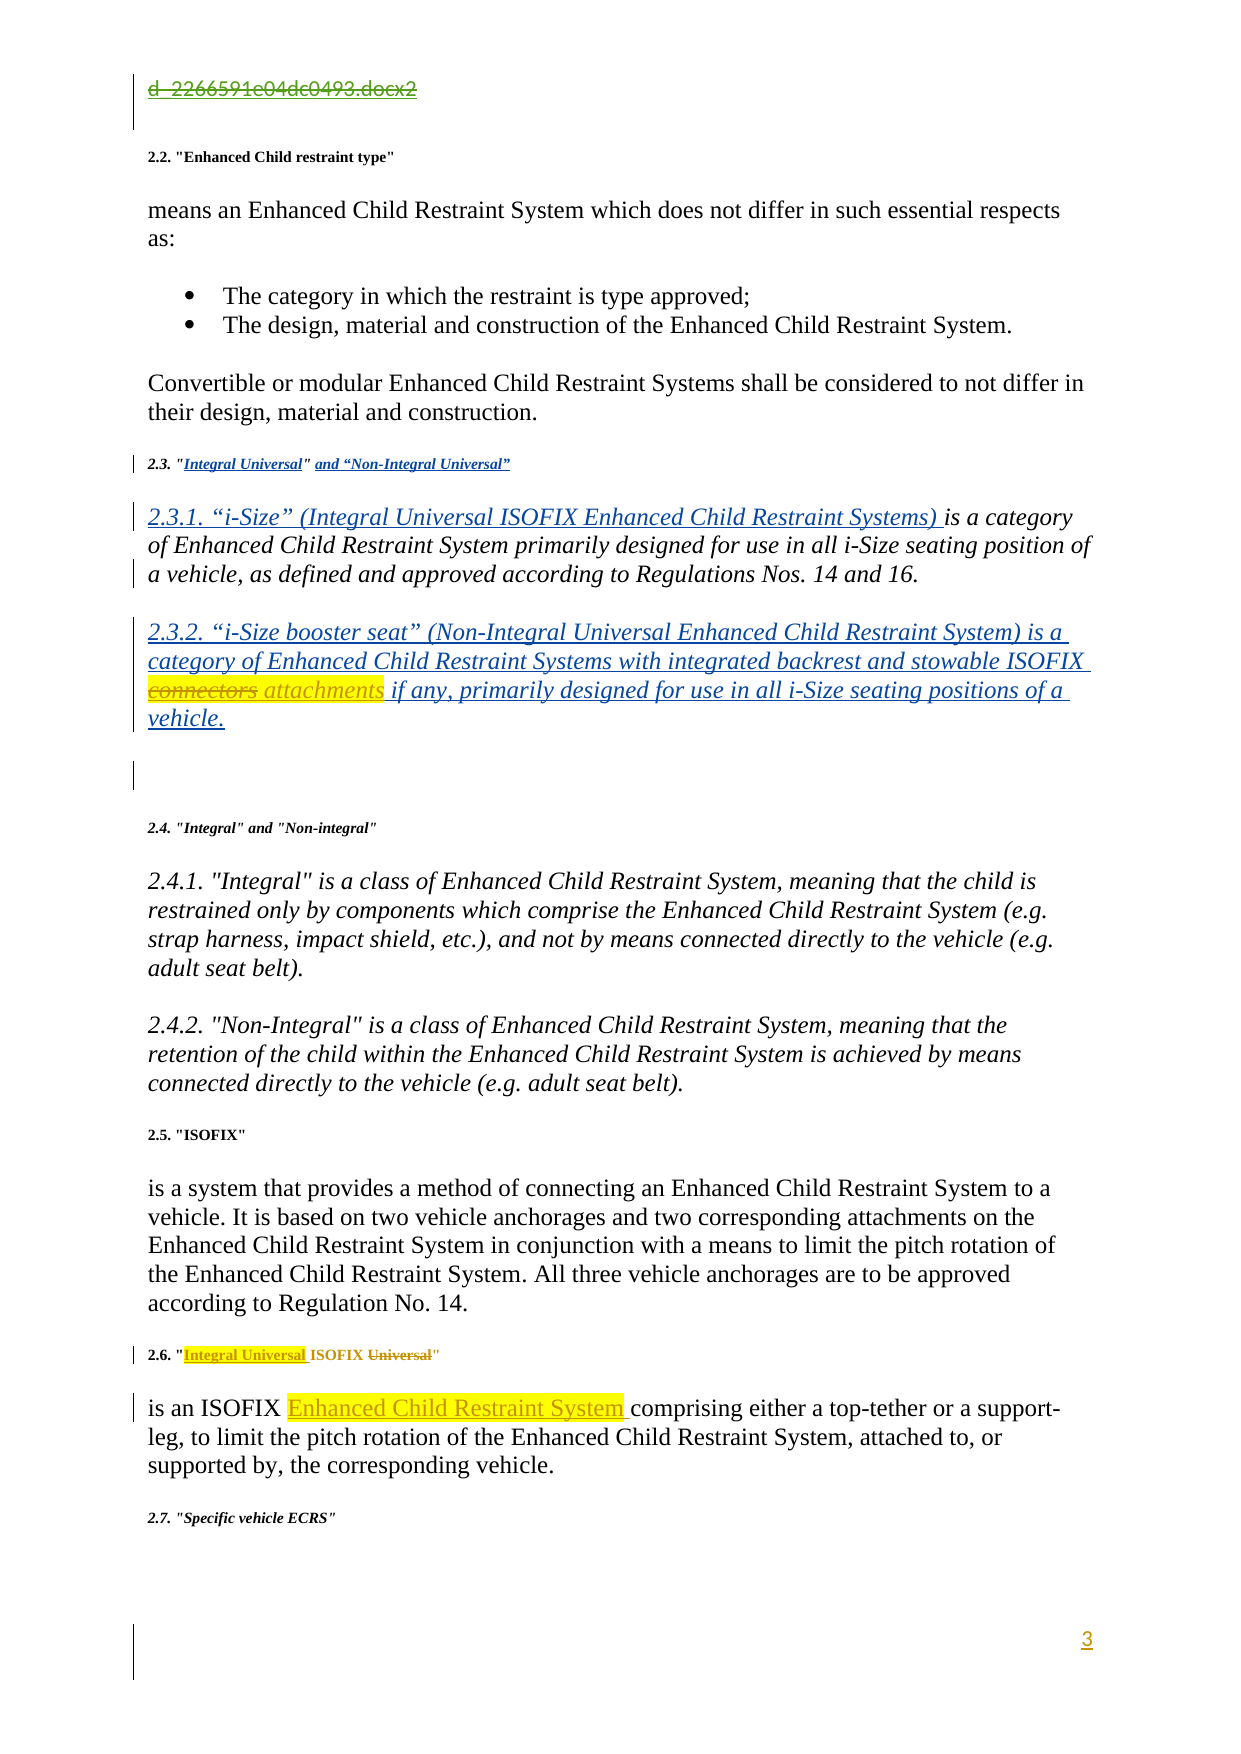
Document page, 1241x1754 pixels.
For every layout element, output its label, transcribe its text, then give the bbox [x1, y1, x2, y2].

list The design, material and construction of the Enhanced Child Restraint System. [185, 310, 1092, 339]
text means an Enhanced Child Restraint System which does not differ in such essential respects as: [148, 195, 1092, 252]
text 2.5. "ISOFIX" [148, 1126, 1092, 1144]
text is a category of Enhanced Child Restraint System primarily designed for use in all i-Size seating position of a vehicle, as defined and approved according to Regulations Nos. 14 and 16. [148, 502, 1092, 588]
text 2.7. "Specific vehicle ECRS" [148, 1508, 1092, 1526]
text Convertible or modular Enhanced Child Restraint Systems shall be considered to not differ in their design, material and construction. [148, 368, 1092, 426]
text 2.6. "ISOFIX " [306, 1346, 1092, 1364]
text 2.4.2. "Non-Integral" is a class of Enhanced Child Restraint System, meaning that the retention of the child within the Enhanced Child Restraint System is achieved by means connected directly to the vehicle (e.g. adult seat belt). [148, 1011, 1092, 1097]
text is an ISOFIX comprising either a top-tether or a support-leg, to limit the pitch rotation of the Enhanced Child Restraint System, attached to, or supported by, the corresponding vehicle. [148, 1393, 1092, 1479]
list The category in which the restraint is type approved; [185, 281, 1092, 310]
text 2.2. "Enhanced Child restraint type" [148, 148, 1092, 166]
text is a system that provides a method of connecting an Enhanced Child Restraint System to a vehicle. It is based on two vehicle anchorages and two corresponding attachments on the Enhanced Child Restraint System in conjunction with a means to limit the pitch rotation of the Enhanced Child Restraint System. All three vehicle anchorages are to be approved according to Regulation No. 14. [148, 1173, 1092, 1317]
text 2.3. "" [148, 455, 1092, 473]
text 2.4. "Integral" and "Non-integral" [148, 819, 1092, 837]
text 2.4.1. "Integral" is a class of Enhanced Child Restraint System, meaning that the child is restrained only by components which comprise the Enhanced Child Restraint System (e.g. strap harness, impact shield, etc.), and not by means connected directly to the vehicle (e.g. adult seat belt). [148, 866, 1092, 981]
